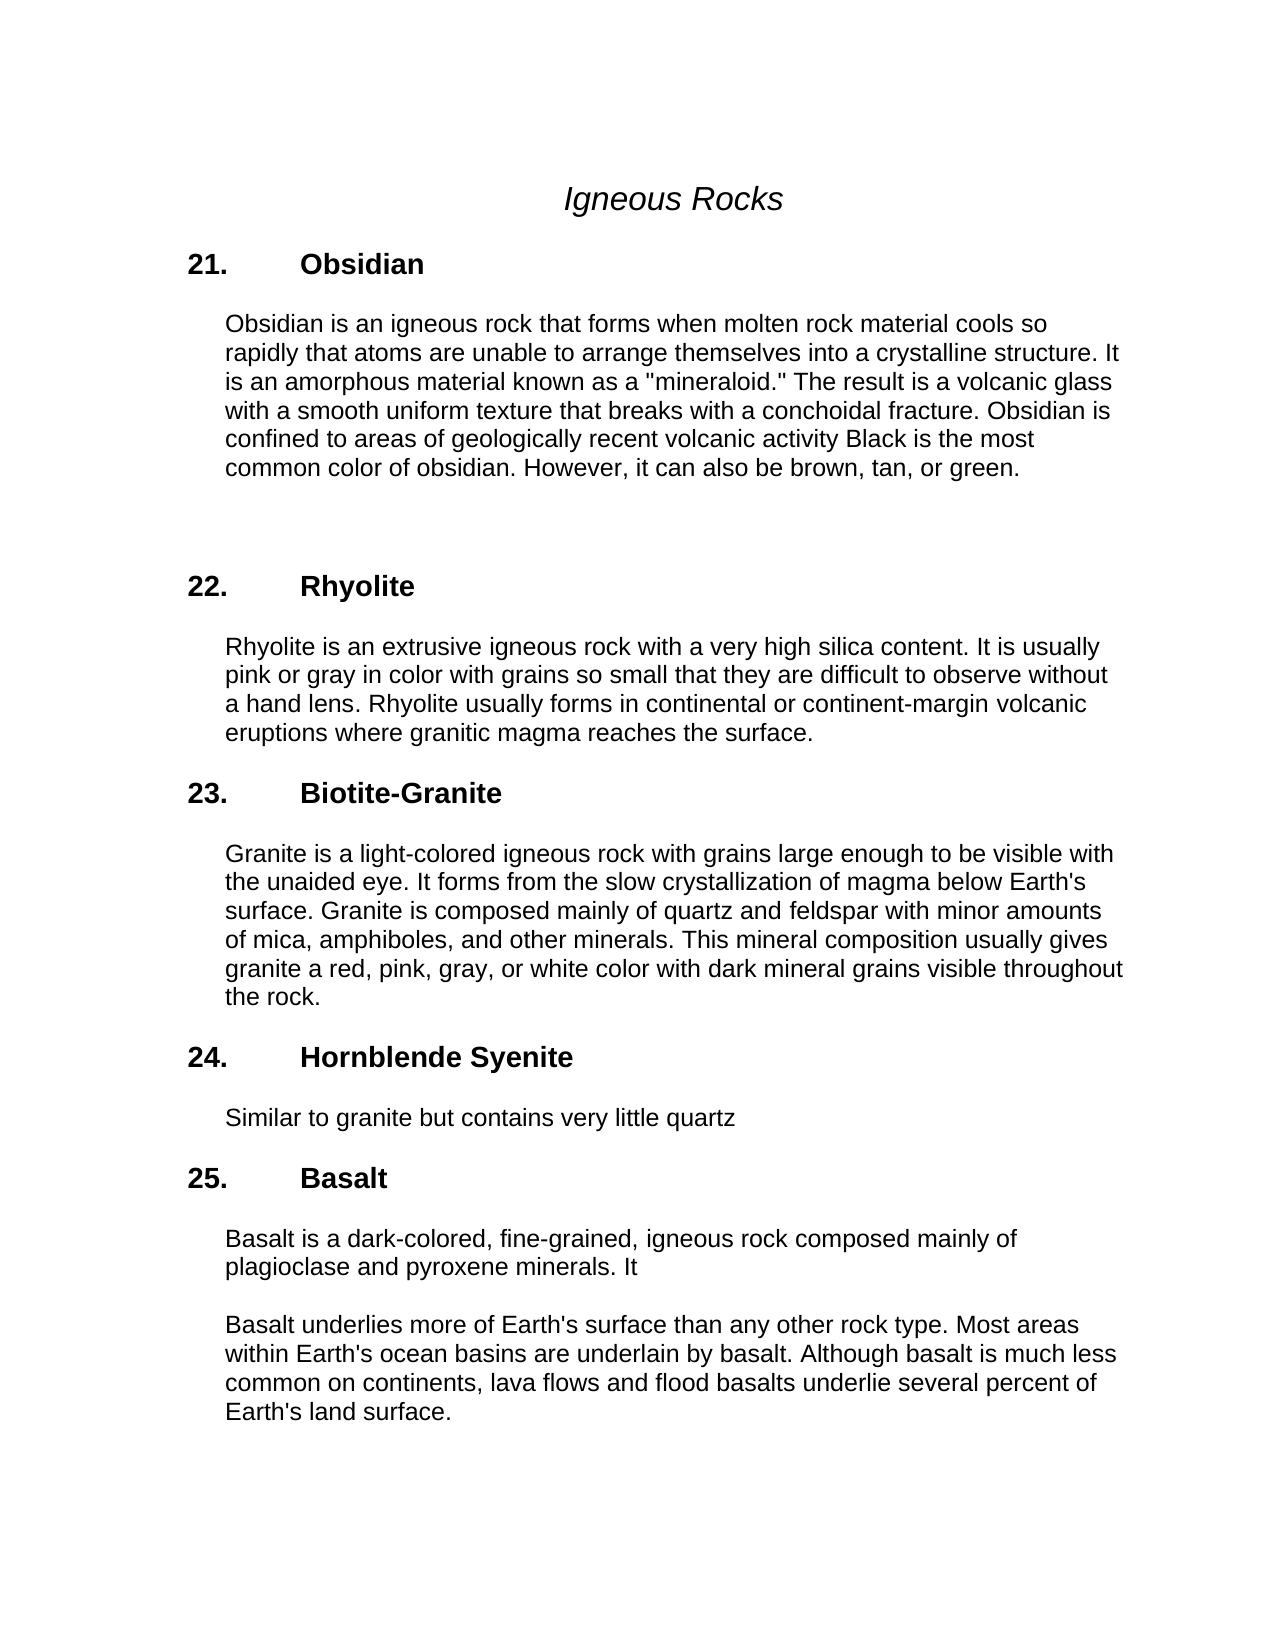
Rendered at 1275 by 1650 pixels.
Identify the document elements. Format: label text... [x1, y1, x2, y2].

text Obsidian is an igneous rock that forms when molten rock material cools so rapidly that atoms are unable to arrange themselves into a crystalline structure. It is an amorphous material known as a "mineraloid." The result is a volcanic glass with a smooth uniform texture that breaks with a conchoidal fracture. Obsidian is confined to areas of geologically recent volcanic activity Black is the most common color of obsidian. However, it can also be brown, tan, or green. [225, 309, 1125, 482]
text Igneous Rocks [225, 179, 1125, 218]
text Similar to granite but contains very little quartz [187, 1103, 1125, 1132]
list Obsidian [187, 247, 1125, 280]
text Basalt is a dark-colored, fine-grained, igneous rock composed mainly of plagioclase and pyroxene minerals. It [225, 1224, 1125, 1281]
text Rhyolite is an extrusive igneous rock with a very high silica content. It is usually pink or gray in color with grains so small that they are difficult to observe without a hand lens. Rhyolite usually forms in continental or continent-margin volcanic eruptions where granitic magma reaches the surface. [225, 632, 1125, 747]
text Granite is a light-colored igneous rock with grains large enough to be visible with the unaided eye. It forms from the slow crystallization of magma below Earth's surface. Granite is composed mainly of quartz and feldspar with minor amounts of mica, amphiboles, and other minerals. This mineral composition usually gives granite a red, pink, gray, or white color with dark mineral grains visible throughout the rock. [225, 839, 1125, 1011]
list Hornblende Syenite [187, 1040, 1125, 1074]
list Biotite-Granite [187, 776, 1125, 809]
list Rhyolite [187, 569, 1125, 603]
list Basalt [187, 1161, 1125, 1194]
text Basalt underlies more of Earth's surface than any other rock type. Most areas within Earth's ocean basins are underlain by basalt. Although basalt is much less common on continents, lava flows and flood basalts underlie several percent of Earth's land surface. [225, 1310, 1125, 1425]
